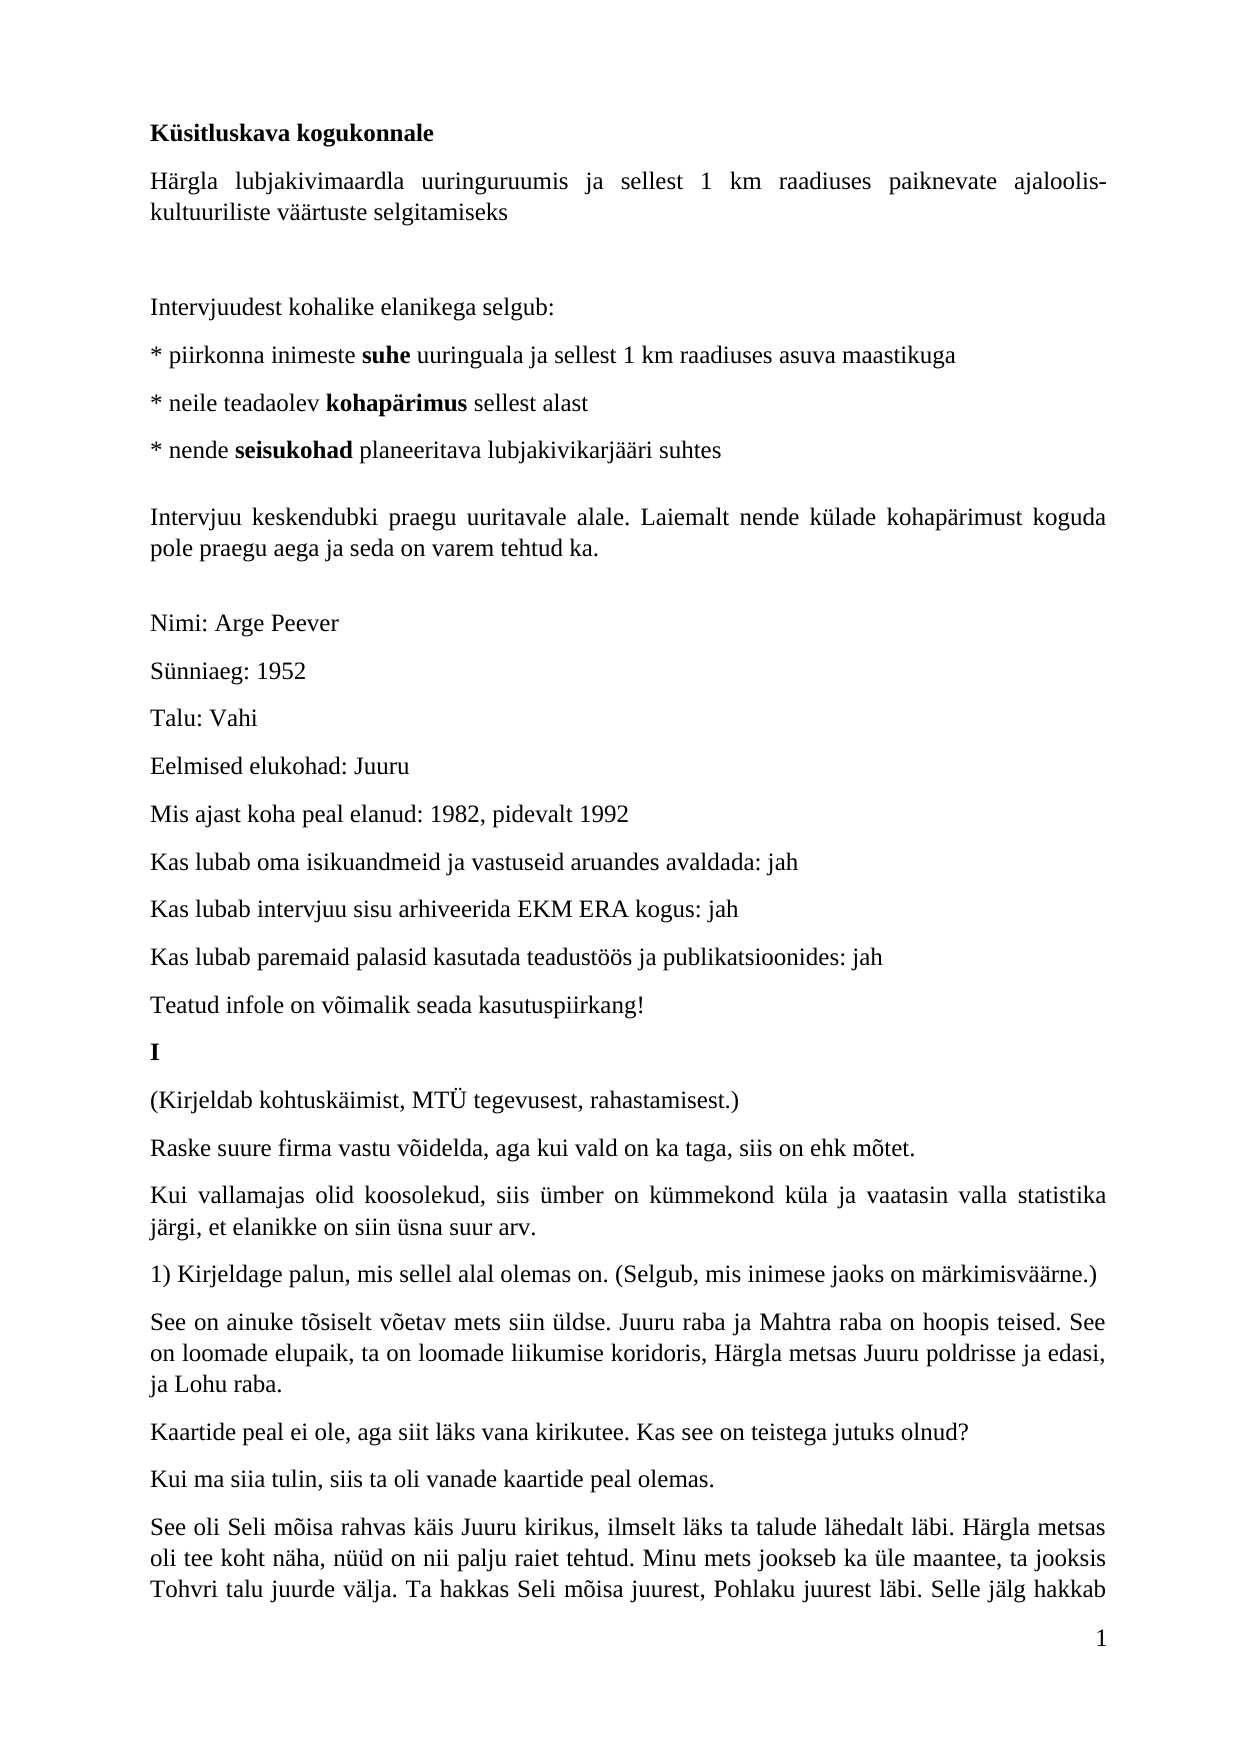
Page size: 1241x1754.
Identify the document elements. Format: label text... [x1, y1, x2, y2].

text * nende seisukohad planeeritava lubjakivikarjääri suhtes [150, 435, 1107, 464]
text Kas lubab oma isikuandmeid ja vastuseid aruandes avaldada: jah [150, 847, 1107, 875]
text Küsitluskava kogukonnale [150, 118, 1107, 147]
text I [150, 1037, 1107, 1066]
text Raske suure firma vastu võidelda, aga kui vald on ka taga, siis on ehk mõtet. [150, 1133, 1107, 1162]
text Nimi: Arge Peever [150, 608, 1107, 637]
text Kui ma siia tulin, siis ta oli vanade kaartide peal olemas. [150, 1464, 1107, 1493]
text Kas lubab paremaid palasid kasutada teadustöös ja publikatsioonides: jah [150, 942, 1107, 971]
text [150, 1512, 1107, 1603]
text Kas lubab intervjuu sisu arhiveerida EKM ERA kogus: jah [150, 894, 1107, 923]
text 1) Kirjeldage palun, mis sellel alal olemas on. (Selgub, mis inimese jaoks on märkimisväärne.) [150, 1259, 1107, 1288]
text Eelmised elukohad: Juuru [150, 751, 1107, 780]
text Intervjuudest kohalike elanikega selgub: [150, 292, 1107, 321]
text Kaartide peal ei ole, aga siit läks vana kirikutee. Kas see on teistega jutuks olnud? [150, 1417, 1107, 1446]
text Mis ajast koha peal elanud: 1982, pidevalt 1992 [150, 799, 1107, 828]
text * neile teadaolev kohapärimus sellest alast [150, 388, 1107, 416]
text Teatud infole on võimalik seada kasutuspiirkang! [150, 990, 1107, 1018]
text Härgla lubjakivimaardla uuringuruumis ja sellest 1 km raadiuses paiknevate ajaloolis-kultuuriliste väärtuste selgitamiseks [150, 166, 1107, 226]
text Talu: Vahi [150, 703, 1107, 732]
text Intervjuu keskendubki praegu uuritavale alale. Laiemalt nende külade kohapärimust koguda pole praegu aega ja seda on varem tehtud ka. [150, 502, 1107, 562]
text See on ainuke tõsiselt võetav mets siin üldse. Juuru raba ja Mahtra raba on hoopis teised. See on loomade elupaik, ta on loomade liikumise koridoris, Härgla metsas Juuru poldrisse ja edasi, ja Lohu raba. [150, 1307, 1107, 1398]
text Sünniaeg: 1952 [150, 656, 1107, 684]
text (Kirjeldab kohtuskäimist, MTÜ tegevusest, rahastamisest.) [150, 1085, 1107, 1114]
text Kui vallamajas olid koosolekud, siis ümber on kümmekond küla ja vaatasin valla statistika järgi, et elanikke on siin üsna suur arv. [150, 1181, 1107, 1240]
text * piirkonna inimeste suhe uuringuala ja sellest 1 km raadiuses asuva maastikuga [150, 340, 1107, 369]
